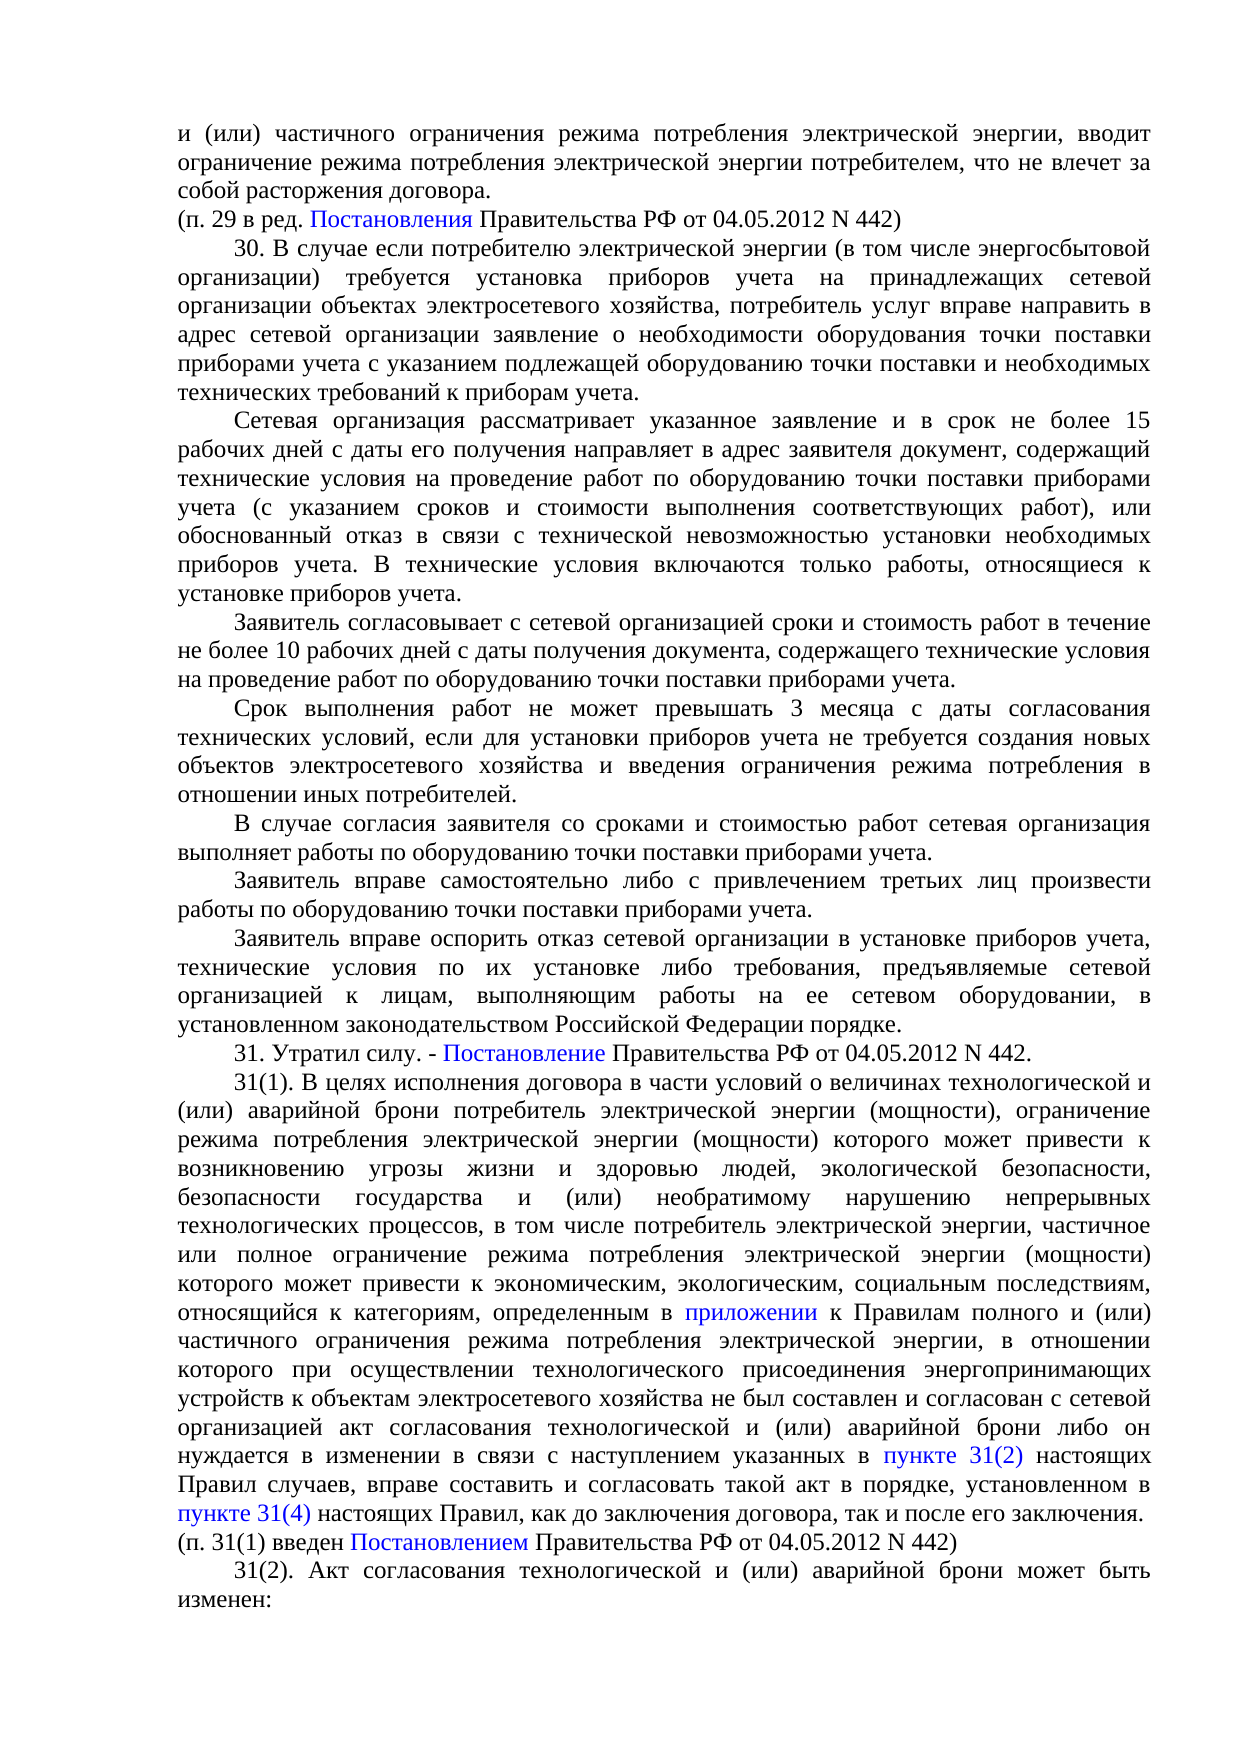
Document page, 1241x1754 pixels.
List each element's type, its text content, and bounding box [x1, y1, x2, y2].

text Срок выполнения работ не может превышать 3 месяца с даты согласования технических условий, если для установки приборов учета не требуется создания новых объектов электросетевого хозяйства и введения ограничения режима потребления в отношении иных потребителей. [177, 693, 1152, 808]
text 30. В случае если потребителю электрической энергии (в том числе энергосбытовой организации) требуется установка приборов учета на принадлежащих сетевой организации объектах электросетевого хозяйства, потребитель услуг вправе направить в адрес сетевой организации заявление о необходимости оборудования точки поставки приборами учета с указанием подлежащей оборудованию точки поставки и необходимых технических требований к приборам учета. [177, 233, 1152, 406]
text Сетевая организация рассматривает указанное заявление и в срок не более 15 рабочих дней с даты его получения направляет в адрес заявителя документ, содержащий технические условия на проведение работ по оборудованию точки поставки приборами учета (с указанием сроков и стоимости выполнения соответствующих работ), или обоснованный отказ в связи с технической невозможностью установки необходимых приборов учета. В технические условия включаются только работы, относящиеся к установке приборов учета. [177, 406, 1152, 607]
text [177, 118, 1152, 204]
text 31. Утратил силу. - Постановление Правительства РФ от 04.05.2012 N 442. [177, 1038, 1152, 1067]
text (п. 31(1) введен Постановлением Правительства РФ от 04.05.2012 N 442) [177, 1527, 1152, 1556]
text Заявитель вправе оспорить отказ сетевой организации в установке приборов учета, технические условия по их установке либо требования, предъявляемые сетевой организацией к лицам, выполняющим работы на ее сетевом оборудовании, в установленном законодательством Российской Федерации порядке. [177, 923, 1152, 1038]
text 31(1). В целях исполнения договора в части условий о величинах технологической и (или) аварийной брони потребитель электрической энергии (мощности), ограничение режима потребления электрической энергии (мощности) которого может привести к возникновению угрозы жизни и здоровью людей, экологической безопасности, безопасности государства и (или) необратимому нарушению непрерывных технологических процессов, в том числе потребитель электрической энергии, частичное или полное ограничение режима потребления электрической энергии (мощности) которого может привести к экономическим, экологическим, социальным последствиям, относящийся к категориям, определенным в приложении к Правилам полного и (или) частичного ограничения режима потребления электрической энергии, в отношении которого при осуществлении технологического присоединения энергопринимающих устройств к объектам электросетевого хозяйства не был составлен и согласован с сетевой организацией акт согласования технологической и (или) аварийной брони либо он нуждается в изменении в связи с наступлением указанных в пункте 31(2) настоящих Правил случаев, вправе составить и согласовать такой акт в порядке, установленном в пункте 31(4) настоящих Правил, как до заключения договора, так и после его заключения. [177, 1067, 1152, 1527]
text В случае согласия заявителя со сроками и стоимостью работ сетевая организация выполняет работы по оборудованию точки поставки приборами учета. [177, 808, 1152, 866]
text Заявитель согласовывает с сетевой организацией сроки и стоимость работ в течение не более 10 рабочих дней с даты получения документа, содержащего технические условия на проведение работ по оборудованию точки поставки приборами учета. [177, 607, 1152, 693]
text 31(2). Акт согласования технологической и (или) аварийной брони может быть изменен: [177, 1556, 1152, 1613]
text (п. 29 в ред. Постановления Правительства РФ от 04.05.2012 N 442) [177, 204, 1152, 233]
text Заявитель вправе самостоятельно либо с привлечением третьих лиц произвести работы по оборудованию точки поставки приборами учета. [177, 866, 1152, 923]
